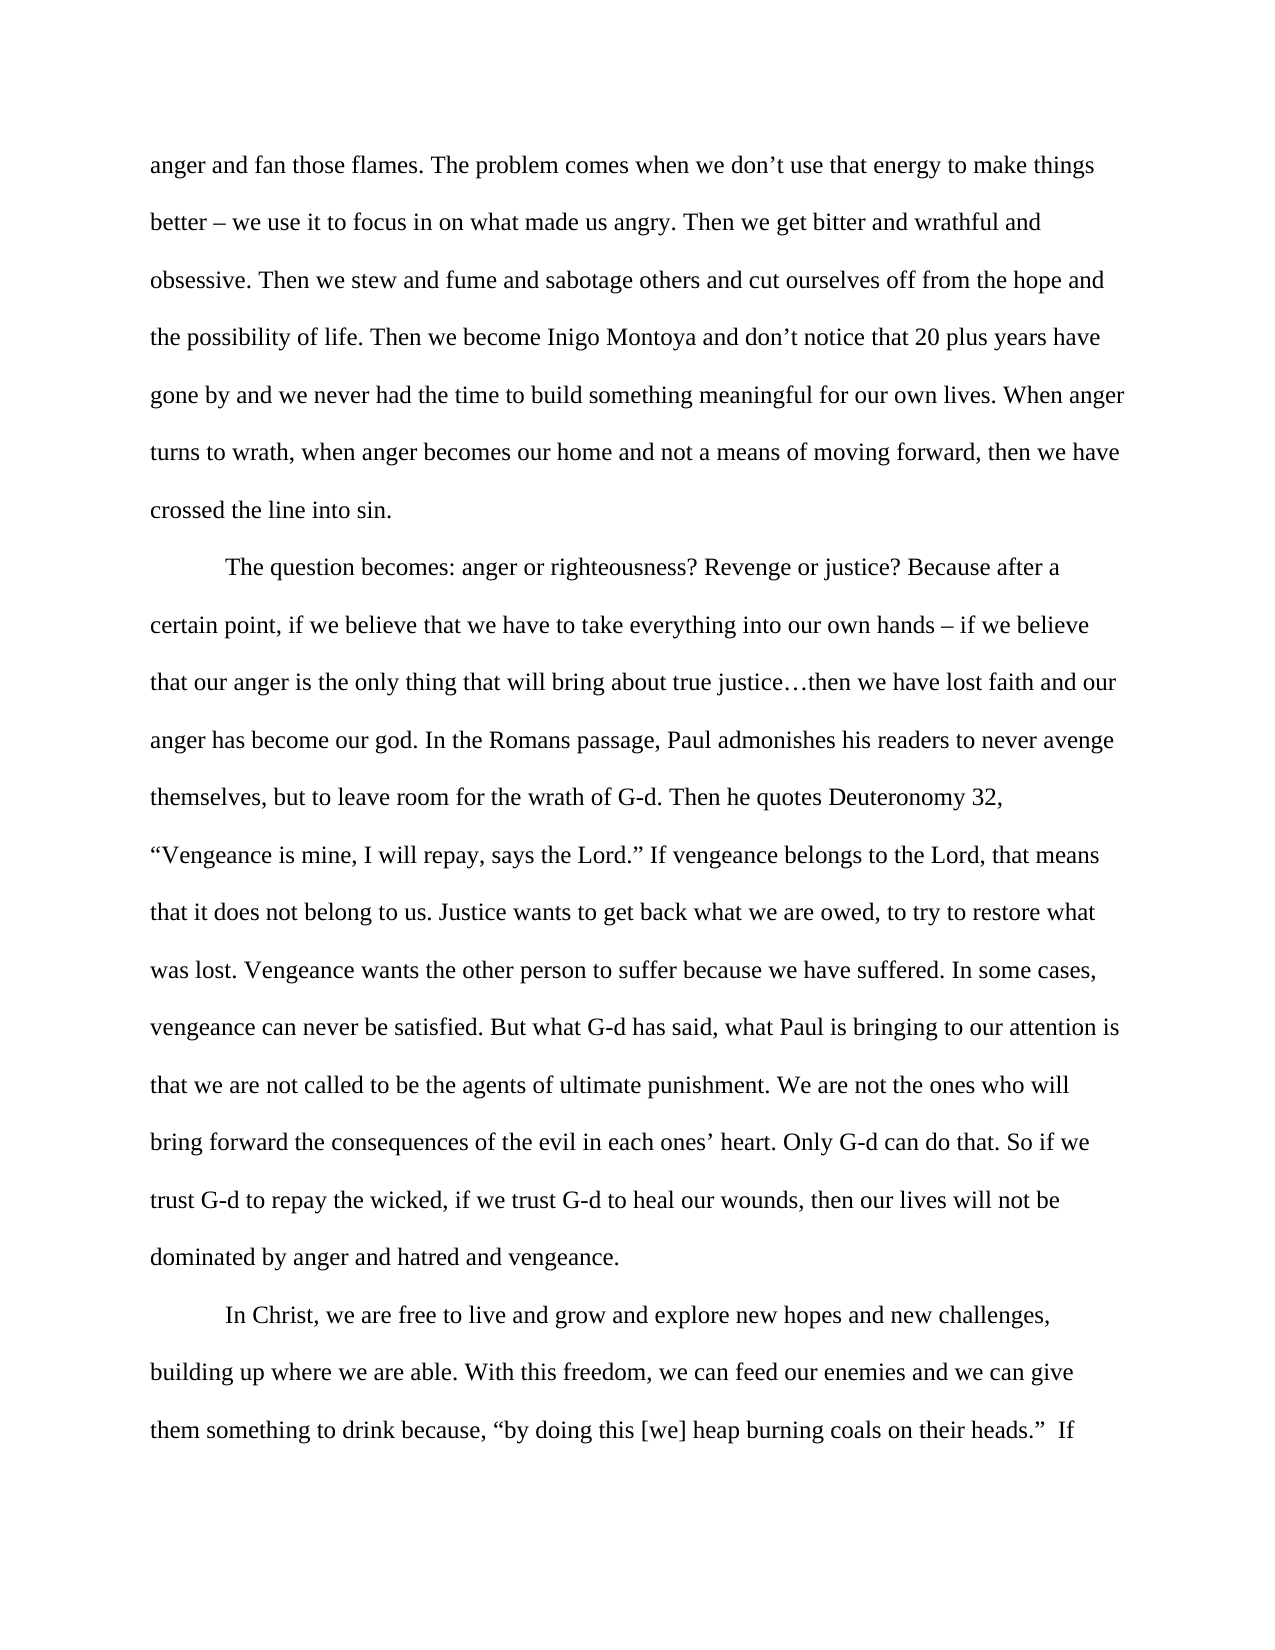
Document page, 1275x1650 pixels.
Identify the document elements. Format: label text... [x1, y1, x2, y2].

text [150, 1300, 1125, 1444]
text The question becomes: anger or righteousness? Revenge or justice? Because after a certain point, if we believe that we have to take everything into our own hands – if we believe that our anger is the only thing that will bring about true justice…then we have lost faith and our anger has become our god. In the Romans passage, Paul admonishes his readers to never avenge themselves, but to leave room for the wrath of G-d. Then he quotes Deuteronomy 32, “Vengeance is mine, I will repay, says the Lord.” If vengeance belongs to the Lord, that means that it does not belong to us. Justice wants to get back what we are owed, to try to restore what was lost. Vengeance wants the other person to suffer because we have suffered. In some cases, vengeance can never be satisfied. But what G-d has said, what Paul is bringing to our attention is that we are not called to be the agents of ultimate punishment. We are not the ones who will bring forward the consequences of the evil in each ones’ heart. Only G-d can do that. So if we trust G-d to repay the wicked, if we trust G-d to heal our wounds, then our lives will not be dominated by anger and hatred and vengeance. [150, 552, 1125, 1271]
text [150, 150, 1125, 524]
